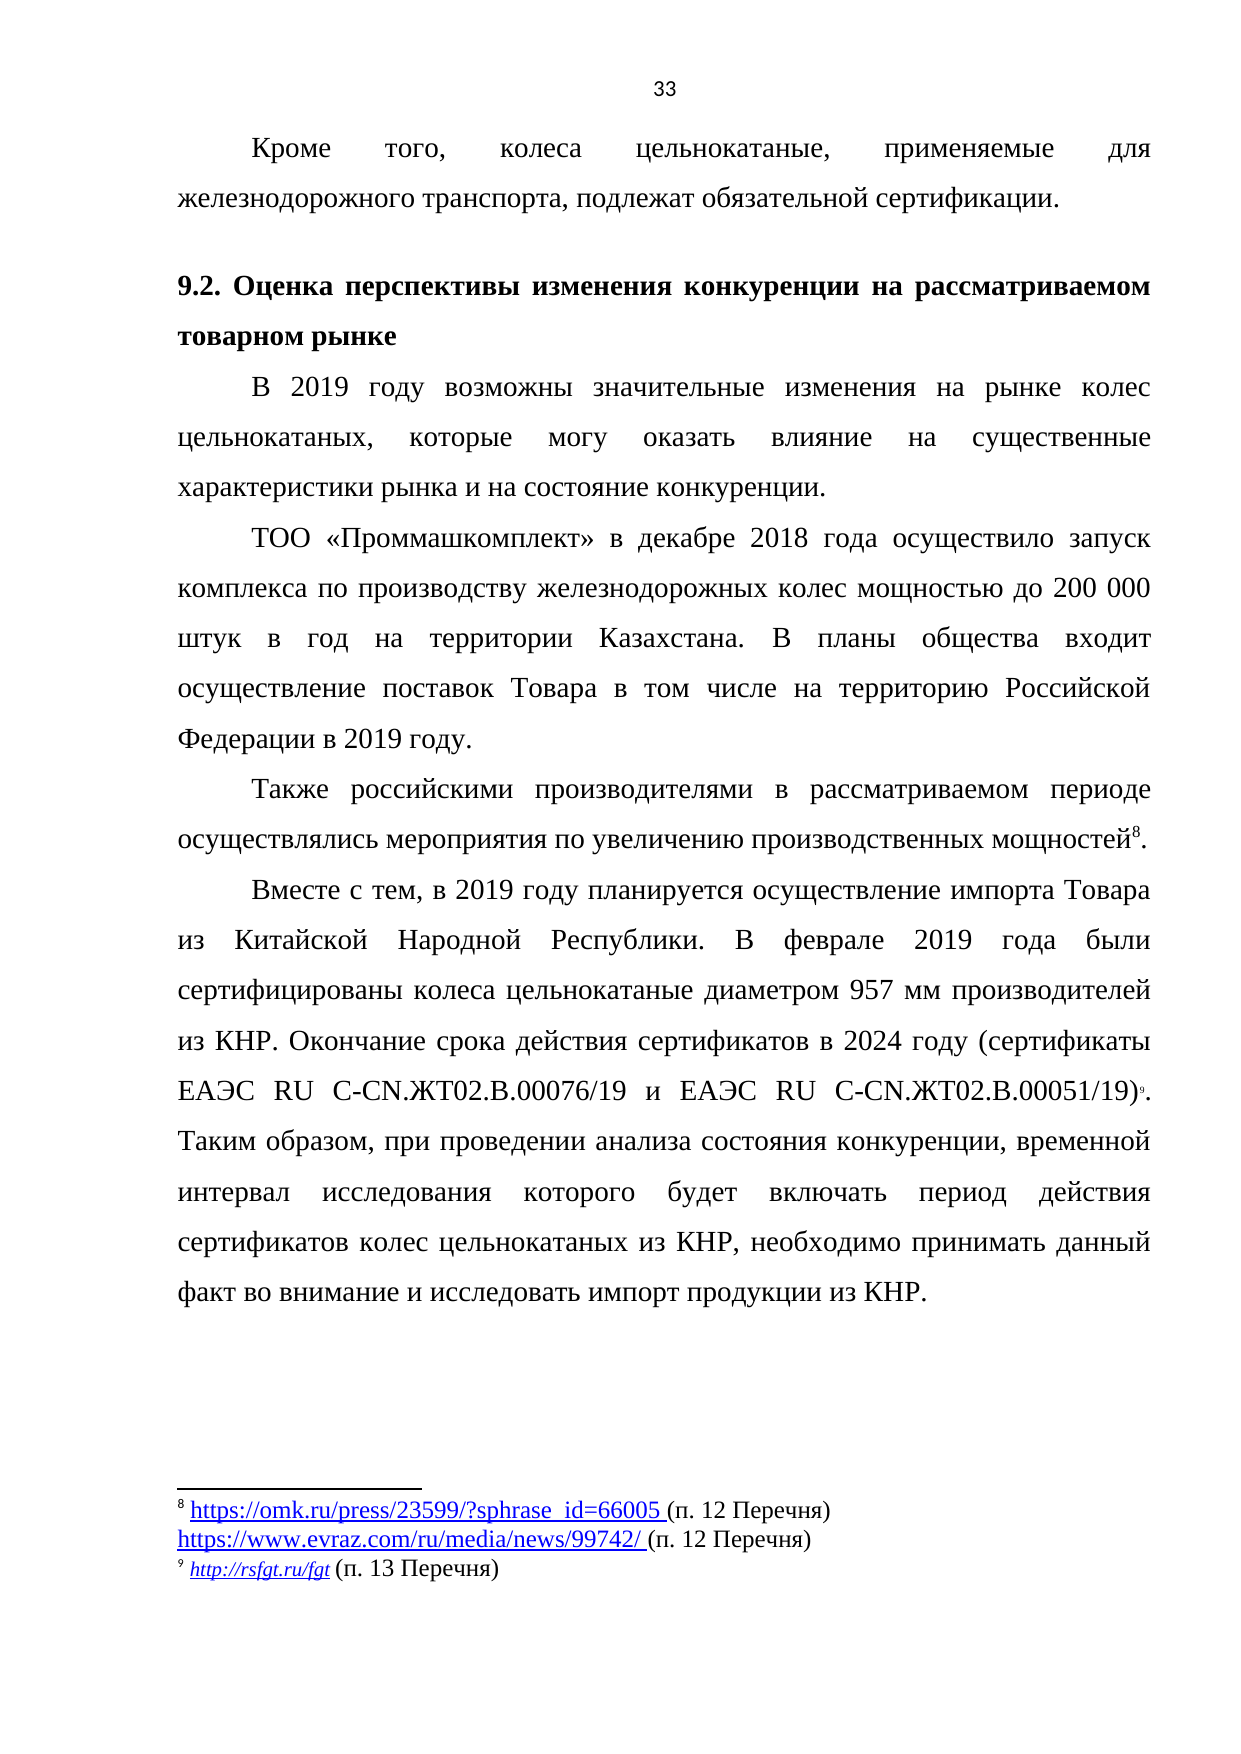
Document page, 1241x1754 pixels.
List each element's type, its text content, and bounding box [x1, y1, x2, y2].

text Также российскими производителями в рассматриваемом периоде осуществлялись мероприятия по увеличению производственных мощностей. [177, 771, 1152, 855]
text Вместе с тем, в 2019 году планируется осуществление импорта Товара из Китайской Народной Республики. В феврале 2019 года были сертифицированы колеса цельнокатаные диаметром 957 мм производителей из КНР. Окончание срока действия сертификатов в 2024 году (сертификаты ЕАЭС RU С-CN.ЖТ02.В.00076/19 и ЕАЭС RU С-CN.ЖТ02.В.00051/19). Таким образом, при проведении анализа состояния конкуренции, временной интервал исследования которого будет включать период действия сертификатов колес цельнокатаных из КНР, необходимо принимать данный факт во внимание и исследовать импорт продукции из КНР. [177, 872, 1152, 1308]
subtitle 9.2. Оценка перспективы изменения конкуренции на рассматриваемом товарном рынке [177, 268, 1152, 352]
text ТОО «Проммашкомплект» в декабре 2018 года осуществило запуск комплекса по производству железнодорожных колес мощностью до 200 000 штук в год на территории Казахстана. В планы общества входит осуществление поставок Товара в том числе на территорию Российской Федерации в 2019 году. [177, 520, 1152, 754]
text Кроме того, колеса цельнокатаные, применяемые для железнодорожного транспорта, подлежат обязательной сертификации. [177, 130, 1152, 214]
text В 2019 году возможны значительные изменения на рынке колес цельнокатаных, которые могу оказать влияние на существенные характеристики рынка и на состояние конкуренции. [177, 369, 1152, 503]
